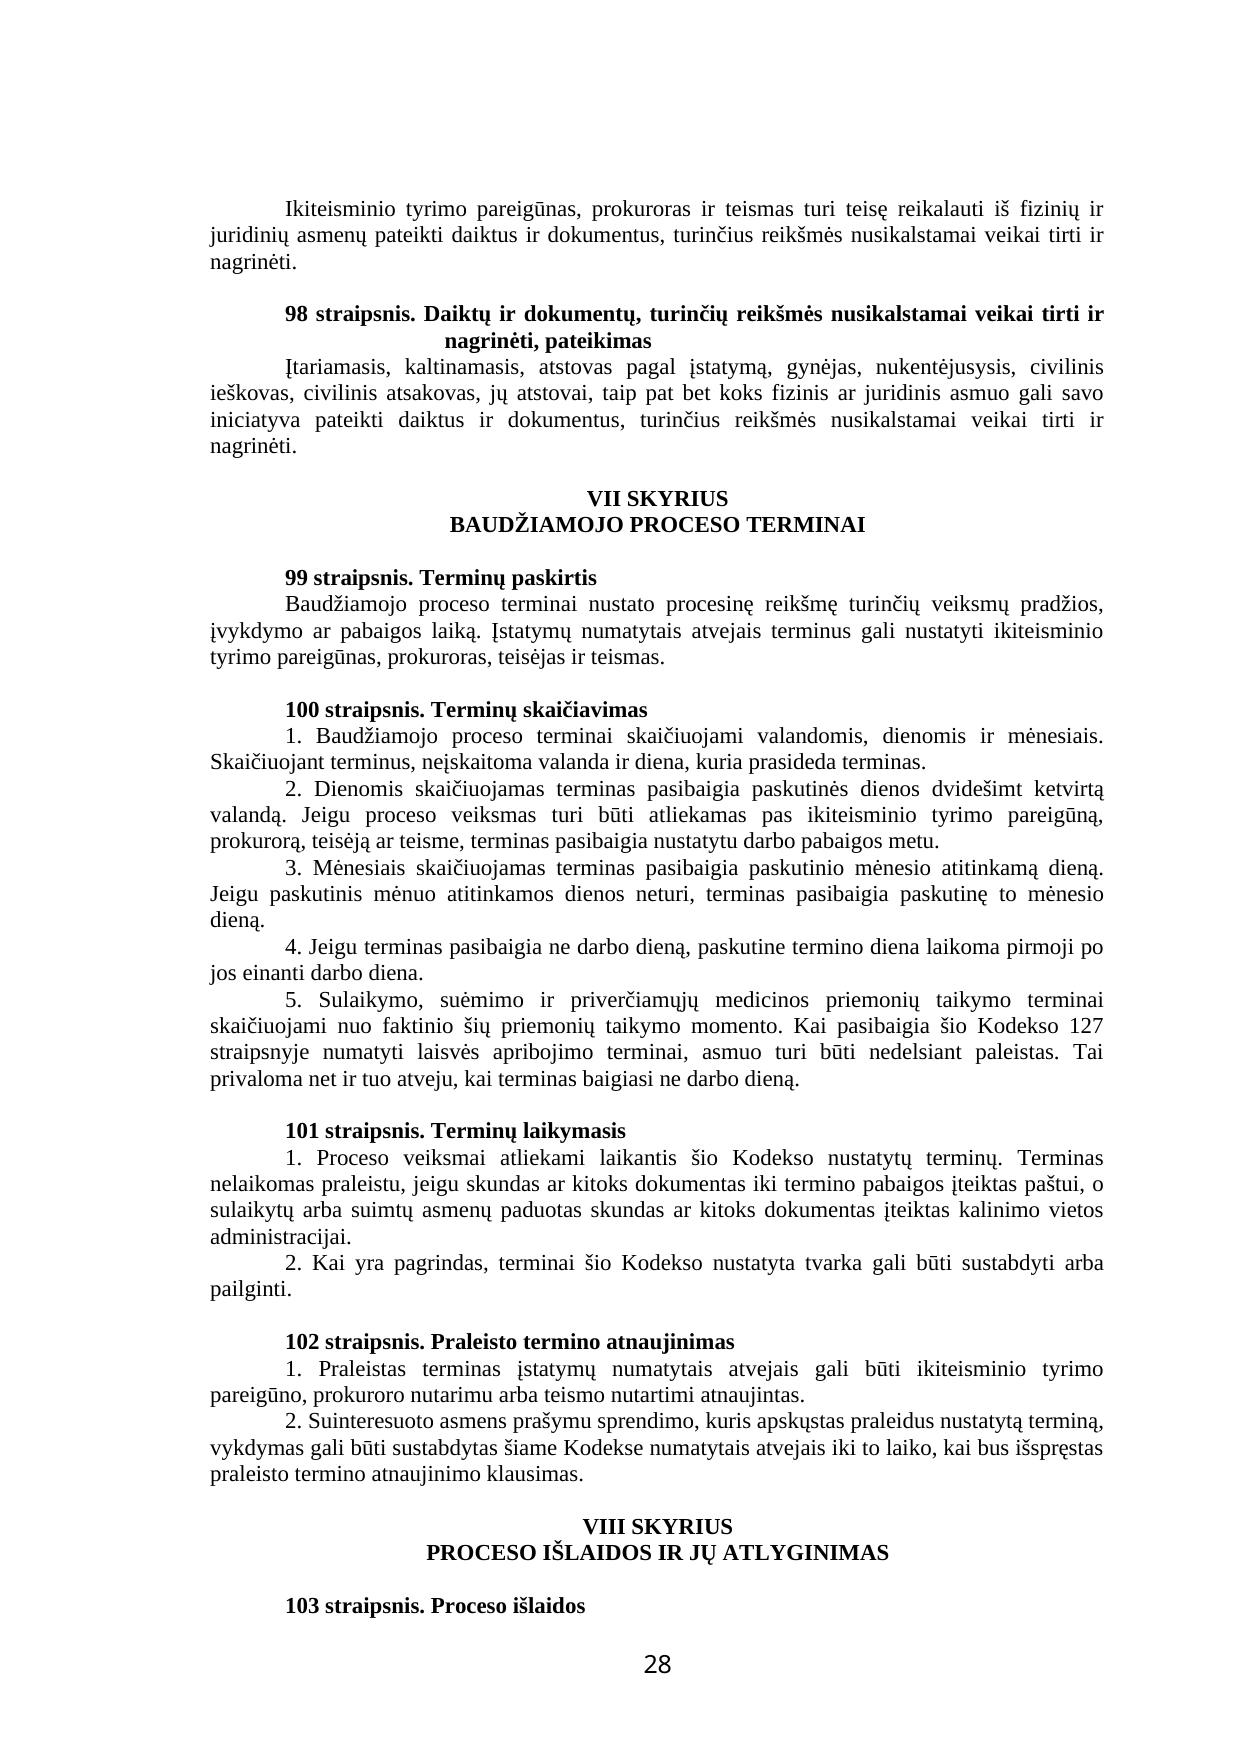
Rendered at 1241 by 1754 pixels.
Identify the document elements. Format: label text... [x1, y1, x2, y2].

text 101 straipsnis. Terminų laikymasis [210, 1117, 1105, 1144]
text 2. Suinteresuoto asmens prašymu sprendimo, kuris apskųstas praleidus nustatytą terminą, vykdymas gali būti sustabdytas šiame Kodekse numatytais atvejais iki to laiko, kai bus išspręstas praleisto termino atnaujinimo klausimas. [210, 1407, 1105, 1486]
text 2. Kai yra pagrindas, terminai šio Kodekso nustatyta tvarka gali būti sustabdyti arba pailginti. [210, 1249, 1105, 1302]
text 1. Praleistas terminas įstatymų numatytais atvejais gali būti ikiteisminio tyrimo pareigūno, prokuroro nutarimu arba teismo nutartimi atnaujintas. [210, 1354, 1105, 1407]
text 99 straipsnis. Terminų paskirtis [210, 564, 1105, 590]
text Baudžiamojo proceso terminai [210, 511, 1105, 538]
text 102 straipsnis. Praleisto termino atnaujinimas [210, 1328, 1105, 1354]
text 100 straipsnis. Terminų skaičiavimas [210, 696, 1105, 722]
text Proceso išlaidos ir jų atlyginimas [210, 1539, 1105, 1565]
text Ikiteisminio tyrimo pareigūnas, prokuroras ir teismas turi teisę reikalauti iš fizinių ir juridinių asmenų pateikti daiktus ir dokumentus, turinčius reikšmės nusikalstamai veikai tirti ir nagrinėti. [210, 195, 1105, 274]
subtitle VII skyrius [210, 485, 1105, 511]
text 4. Jeigu terminas pasibaigia ne darbo dieną, paskutine termino diena laikoma pirmoji po jos einanti darbo diena. [210, 933, 1105, 986]
text Baudžiamojo proceso terminai nustato procesinę reikšmę turinčių veiksmų pradžios, įvykdymo ar pabaigos laiką. Įstatymų numatytais atvejais terminus gali nustatyti ikiteisminio tyrimo pareigūnas, prokuroras, teisėjas ir teismas. [210, 590, 1105, 669]
text Įtariamasis, kaltinamasis, atstovas pagal įstatymą, gynėjas, nukentėjusysis, civilinis ieškovas, civilinis atsakovas, jų atstovai, taip pat bet koks fizinis ar juridinis asmuo gali savo iniciatyva pateikti daiktus ir dokumentus, turinčius reikšmės nusikalstamai veikai tirti ir nagrinėti. [210, 353, 1105, 458]
text 1. Proceso veiksmai atliekami laikantis šio Kodekso nustatytų terminų. Terminas nelaikomas praleistu, jeigu skundas ar kitoks dokumentas iki termino pabaigos įteiktas paštui, o sulaikytų arba suimtų asmenų paduotas skundas ar kitoks dokumentas įteiktas kalinimo vietos administracijai. [210, 1144, 1105, 1249]
text 2. Dienomis skaičiuojamas terminas pasibaigia paskutinės dienos dvidešimt ketvirtą valandą. Jeigu proceso veiksmas turi būti atliekamas pas ikiteisminio tyrimo pareigūną, prokurorą, teisėją ar teisme, terminas pasibaigia nustatytu darbo pabaigos metu. [210, 775, 1105, 854]
text 1. Baudžiamojo proceso terminai skaičiuojami valandomis, dienomis ir mėnesiais. Skaičiuojant terminus, neįskaitoma valanda ir diena, kuria prasideda terminas. [210, 722, 1105, 775]
subtitle VIII skyrius [210, 1513, 1105, 1539]
text 5. Sulaikymo, suėmimo ir priverčiamųjų medicinos priemonių taikymo terminai skaičiuojami nuo faktinio šių priemonių taikymo momento. Kai pasibaigia šio Kodekso 127 straipsnyje numatyti laisvės apribojimo terminai, asmuo turi būti nedelsiant paleistas. Tai privaloma net ir tuo atveju, kai terminas baigiasi ne darbo dieną. [210, 986, 1105, 1091]
text 3. Mėnesiais skaičiuojamas terminas pasibaigia paskutinio mėnesio atitinkamą dieną. Jeigu paskutinis mėnuo atitinkamos dienos neturi, terminas pasibaigia paskutinę to mėnesio dieną. [210, 854, 1105, 933]
text 98 straipsnis. Daiktų ir dokumentų, turinčių reikšmės nusikalstamai veikai tirti ir nagrinėti, pateikimas [285, 300, 1105, 353]
text 103 straipsnis. Proceso išlaidos [210, 1592, 1105, 1618]
